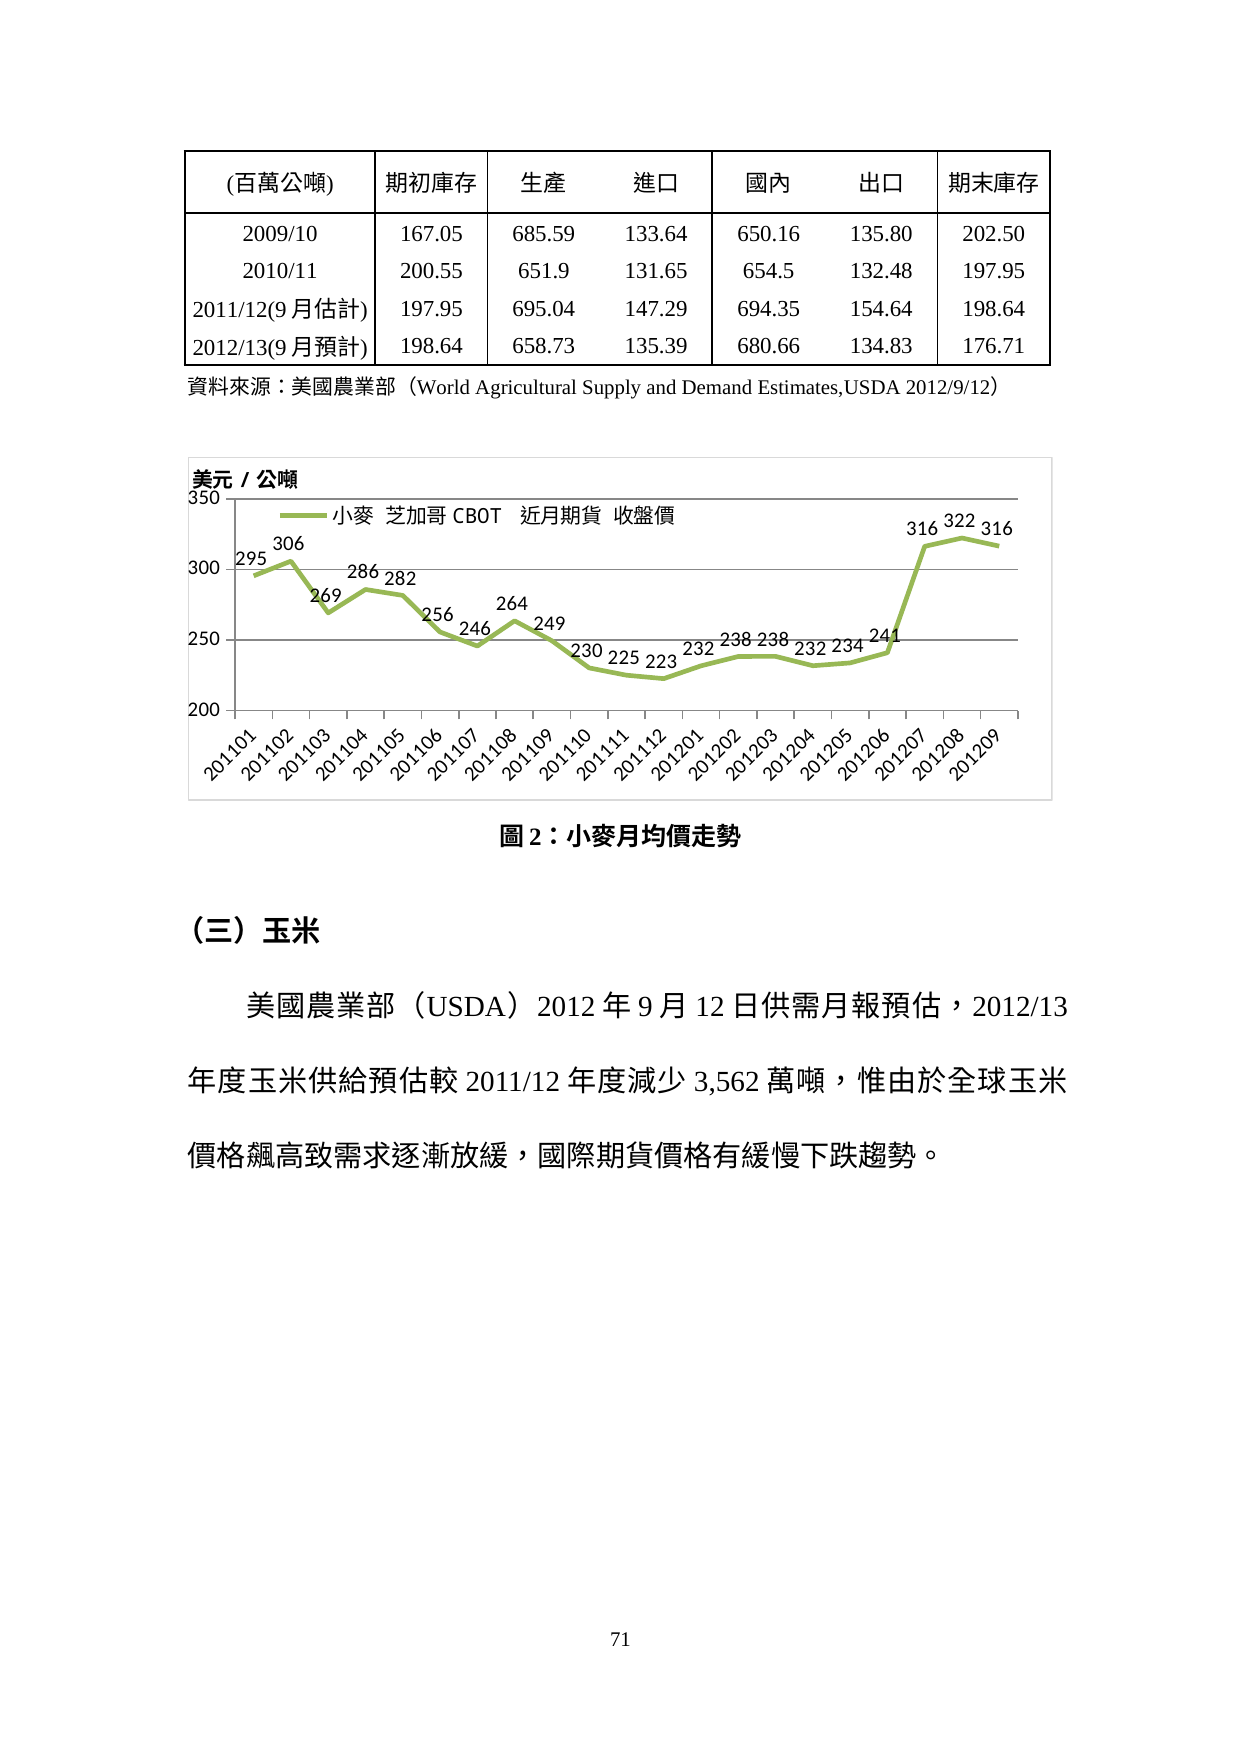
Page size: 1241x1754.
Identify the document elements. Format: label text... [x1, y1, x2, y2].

text 圖2：小麥月均價走勢 [187, 816, 1053, 854]
text 資料來源：美國農業部（World Agricultural Supply and Demand Estimates,USDA 2012/9/12） [187, 366, 1053, 404]
text 美國農業部（USDA）2012年9月12日供需月報預估，2012/13年度玉米供給預估較2011/12年度減少3,562萬噸，惟由於全球玉米價格飆高致需求逐漸放緩，國際期貨價格有緩慢下跌趨勢。 [187, 966, 1067, 1191]
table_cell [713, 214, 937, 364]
text （三）玉米 [175, 891, 1053, 966]
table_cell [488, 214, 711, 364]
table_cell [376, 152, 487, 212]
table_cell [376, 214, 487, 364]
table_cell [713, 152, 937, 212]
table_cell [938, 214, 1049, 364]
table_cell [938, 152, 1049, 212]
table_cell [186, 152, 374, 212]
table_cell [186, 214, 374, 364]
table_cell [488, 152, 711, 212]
